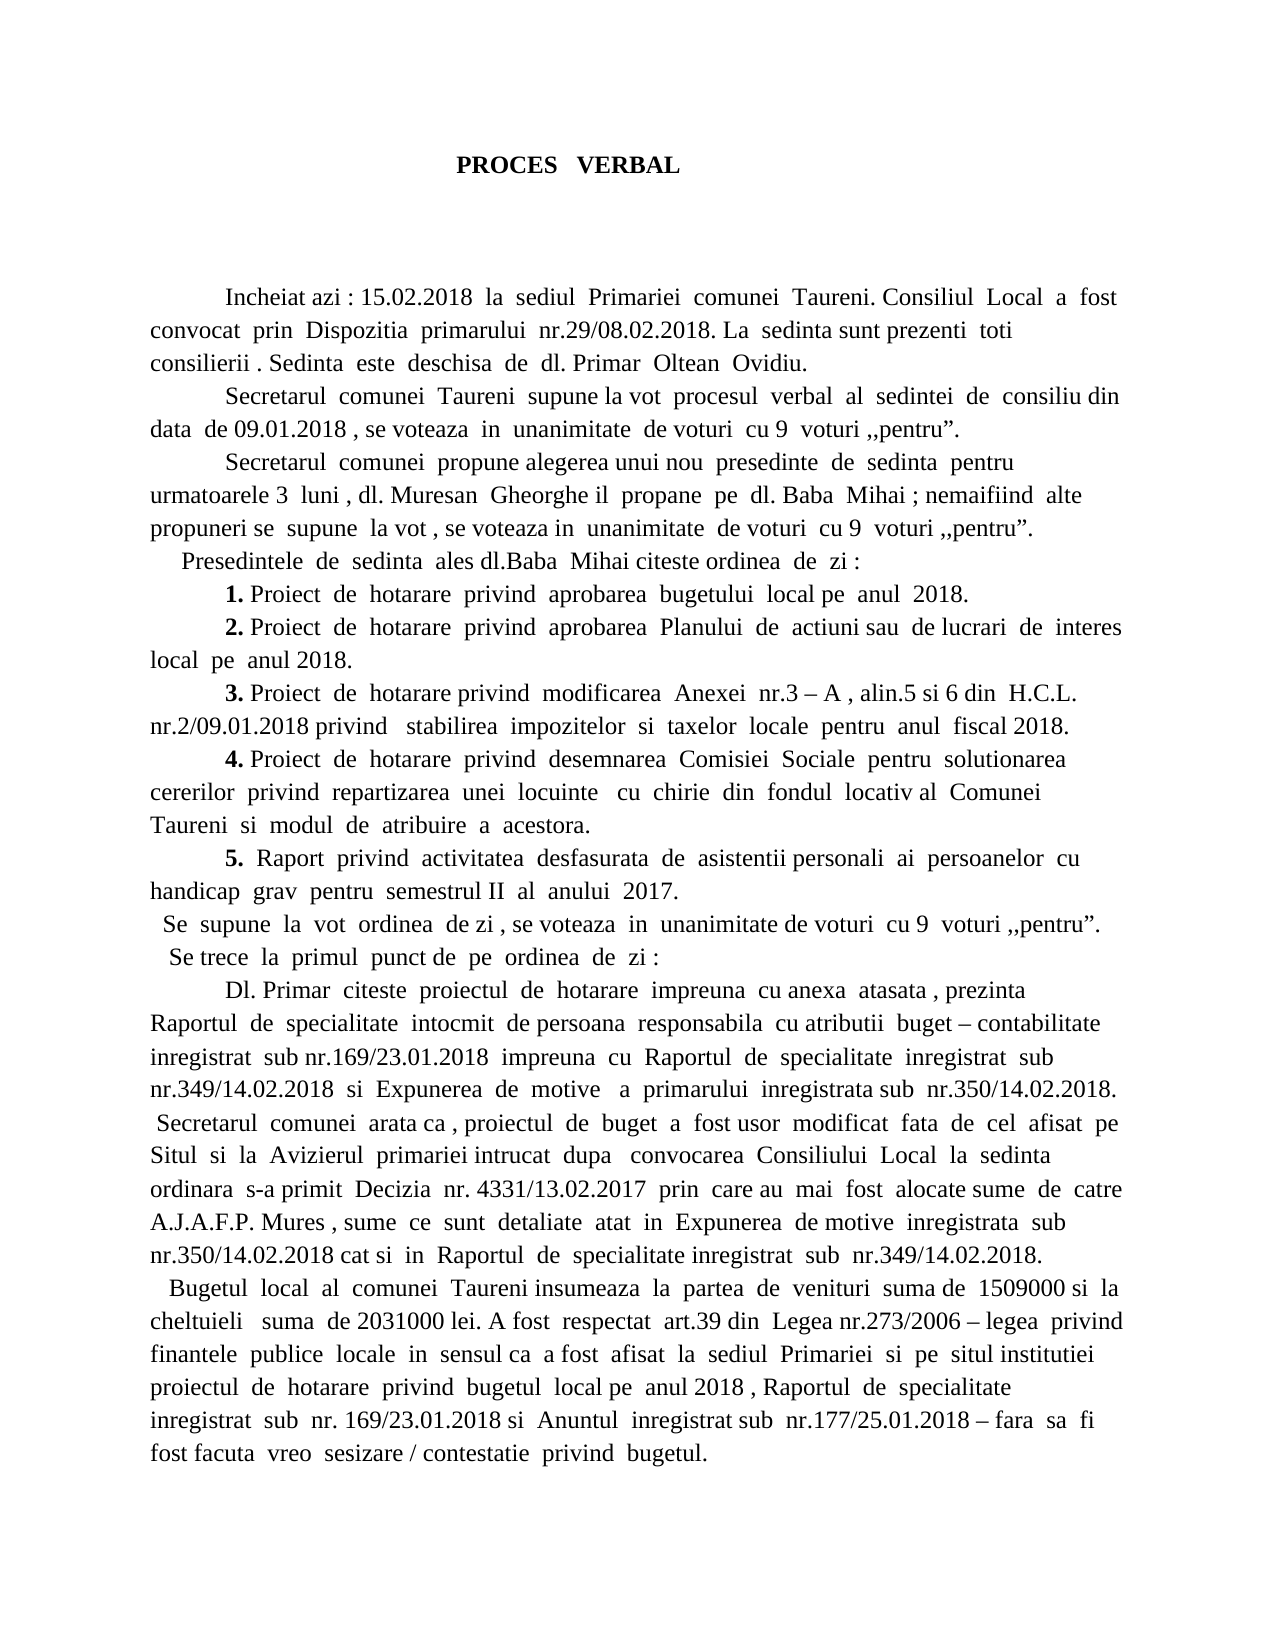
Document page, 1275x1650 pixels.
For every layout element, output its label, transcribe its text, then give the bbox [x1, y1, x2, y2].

text Secretarul comunei arata ca , proiectul de buget a fost usor modificat fata de cel afisat pe Situl si la Avizierul primariei intrucat dupa convocarea Consiliului Local la sedinta ordinara s-a primit Decizia nr. 4331/13.02.2017 prin care au mai fost alocate sume de catre A.J.A.F.P. Mures , sume ce sunt detaliate atat in Expunerea de motive inregistrata sub nr.350/14.02.2018 cat si in Raportul de specialitate inregistrat sub nr.349/14.02.2018. [150, 1108, 1125, 1268]
text 5. Raport privind activitatea desfasurata de asistentii personali ai persoanelor cu handicap grav pentru semestrul II al anului 2017. [150, 843, 1125, 905]
text 4. Proiect de hotarare privind desemnarea Comisiei Sociale pentru solutionarea cererilor privind repartizarea unei locuinte cu chirie din fondul locativ al Comunei Taureni si modul de atribuire a acestora. [150, 744, 1125, 839]
text Dl. Primar citeste proiectul de hotarare impreuna cu anexa atasata , prezinta Raportul de specialitate intocmit de persoana responsabila cu atributii buget – contabilitate inregistrat sub nr.169/23.01.2018 impreuna cu Raportul de specialitate inregistrat sub nr.349/14.02.2018 si Expunerea de motive a primarului inregistrata sub nr.350/14.02.2018. [150, 976, 1125, 1103]
text Secretarul comunei Taureni supune la vot procesul verbal al sedintei de consiliu din data de 09.01.2018 , se voteaza in unanimitate de voturi cu 9 voturi ,,pentru”. [150, 381, 1125, 443]
text Secretarul comunei propune alegerea unui nou presedinte de sedinta pentru urmatoarele 3 luni , dl. Muresan Gheorghe il propane pe dl. Baba Mihai ; nemaifiind alte propuneri se supune la vot , se voteaza in unanimitate de voturi cu 9 voturi ,,pentru”. [150, 447, 1125, 542]
text PROCES VERBAL [150, 150, 1125, 179]
text Se supune la vot ordinea de zi , se voteaza in unanimitate de voturi cu 9 voturi ,,pentru”. [150, 909, 1125, 938]
text Bugetul local al comunei Taureni insumeaza la partea de venituri suma de 1509000 si la cheltuieli suma de 2031000 lei. A fost respectat art.39 din Legea nr.273/2006 – legea privind finantele publice locale in sensul ca a fost afisat la sediul Primariei si pe situl institutiei proiectul de hotarare privind bugetul local pe anul 2018 , Raportul de specialitate inregistrat sub nr. 169/23.01.2018 si Anuntul inregistrat sub nr.177/25.01.2018 – fara sa fi fost facuta vreo sesizare / contestatie privind bugetul. [150, 1273, 1125, 1467]
text 3. Proiect de hotarare privind modificarea Anexei nr.3 – A , alin.5 si 6 din H.C.L. nr.2/09.01.2018 privind stabilirea impozitelor si taxelor locale pentru anul fiscal 2018. [150, 678, 1125, 740]
text Presedintele de sedinta ales dl.Baba Mihai citeste ordinea de zi : [150, 546, 1125, 575]
text 2. Proiect de hotarare privind aprobarea Planului de actiuni sau de lucrari de interes local pe anul 2018. [150, 612, 1125, 674]
text 1. Proiect de hotarare privind aprobarea bugetului local pe anul 2018. [150, 579, 1125, 608]
text Se trece la primul punct de pe ordinea de zi : [150, 942, 1125, 971]
text Incheiat azi : 15.02.2018 la sediul Primariei comunei Taureni. Consiliul Local a fost convocat prin Dispozitia primarului nr.29/08.02.2018. La sedinta sunt prezenti toti consilierii . Sedinta este deschisa de dl. Primar Oltean Ovidiu. [150, 282, 1125, 377]
